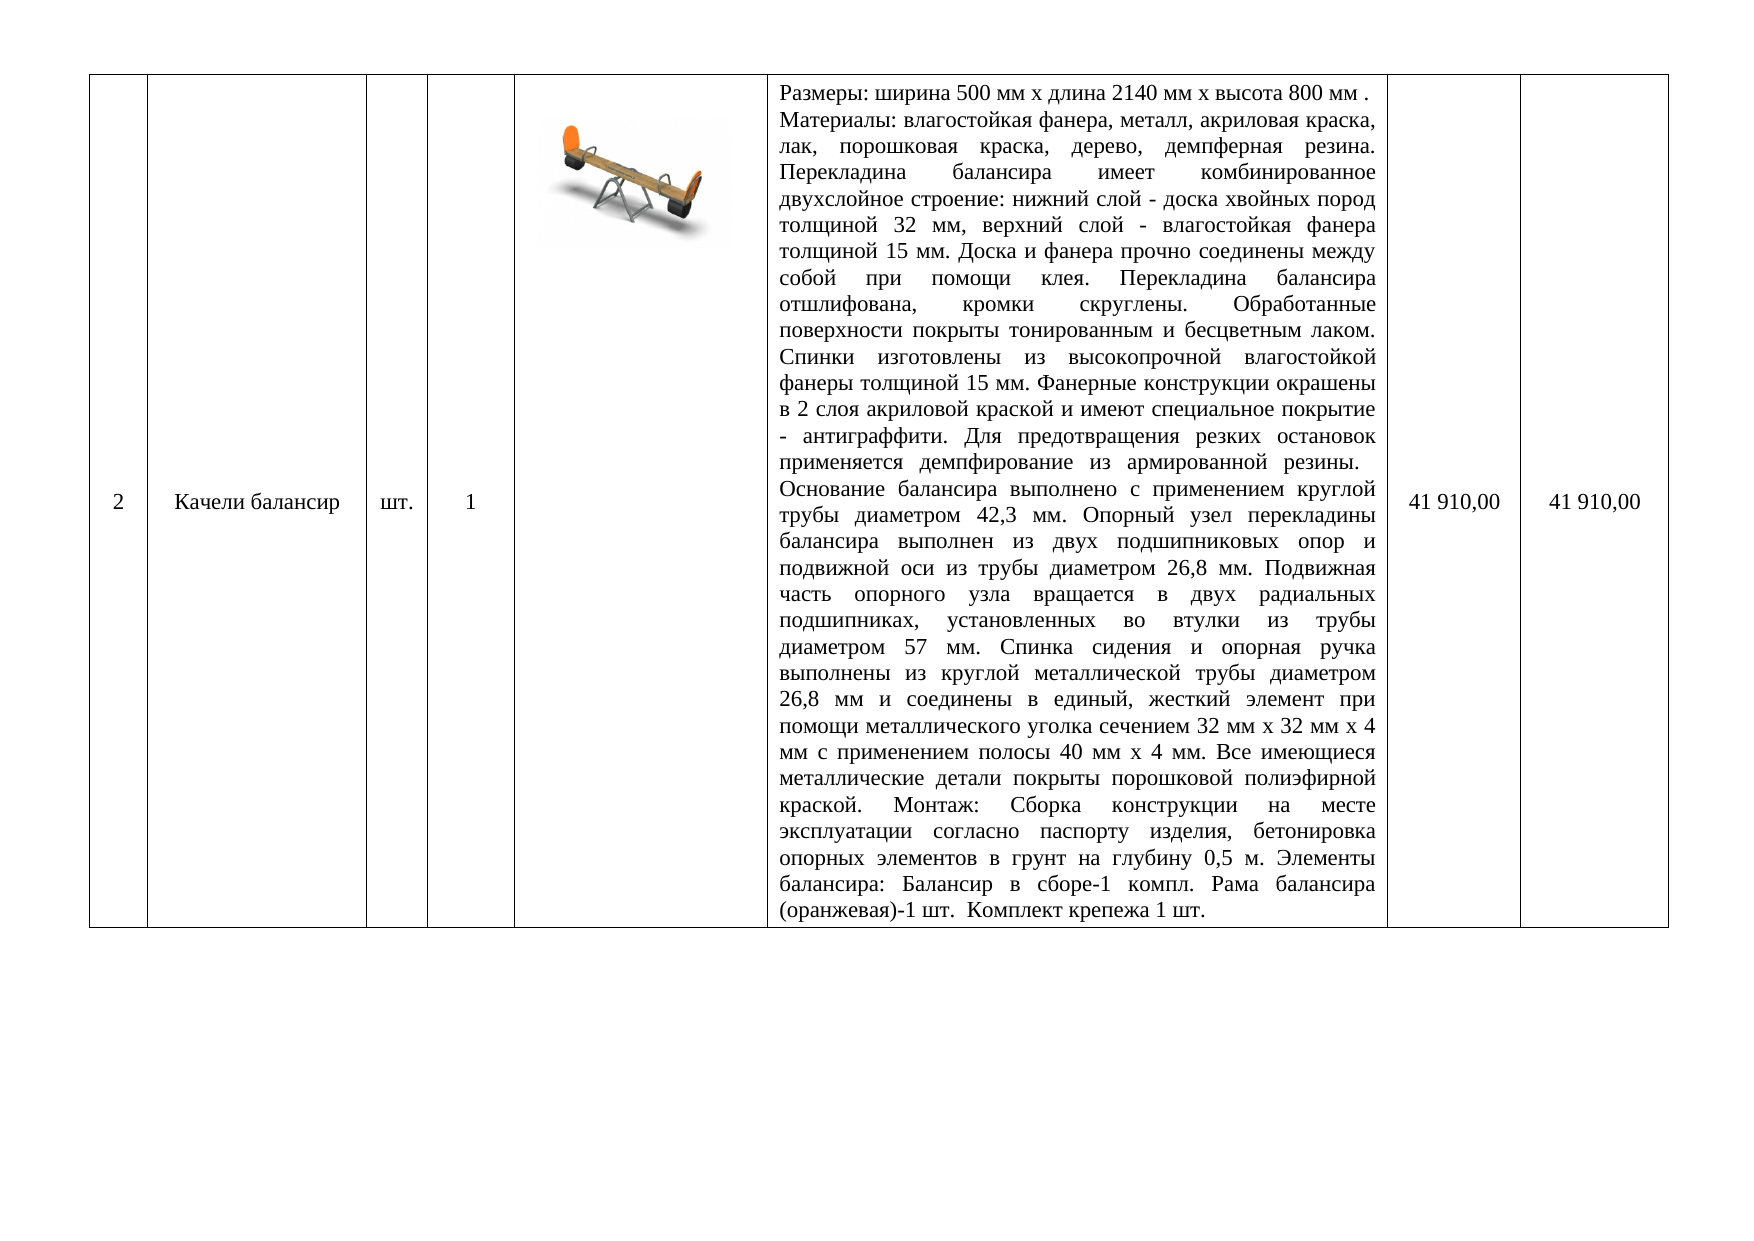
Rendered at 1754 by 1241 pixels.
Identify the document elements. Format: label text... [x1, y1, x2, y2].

table_cell шт. [367, 75, 427, 927]
picture [537, 118, 732, 249]
table_cell Качели балансир [148, 75, 366, 927]
table_cell 41 910,00 [1521, 75, 1668, 927]
table_cell 41 910,00 [1388, 75, 1520, 927]
table_cell 2 [90, 75, 147, 927]
table_cell Размеры: ширина 500 мм х длина 2140 мм х высота 800 мм . Материалы: влагостойкая фанера, металл, акриловая краска, лак, порошковая краска, дерево, демпферная резина. Перекладина балансира имеет комбинированное двухслойное строение: нижний слой - доска хвойных пород толщиной 32 мм, верхний слой - влагостойкая фанера толщиной 15 мм. Доска и фанера прочно соединены между собой при помощи клея. Перекладина балансира отшлифована, кромки скруглены. Обработанные поверхности покрыты тонированным и бесцветным лаком. Спинки изготовлены из высокопрочной влагостойкой фанеры толщиной 15 мм. Фанерные конструкции окрашены в 2 слоя акриловой краской и имеют специальное покрытие - антиграффити. Для предотвращения резких остановок применяется демпфирование из армированной резины. Основание балансира выполнено с применением круглой трубы диаметром 42,3 мм. Опорный узел перекладины балансира выполнен из двух подшипниковых опор и подвижной оси из трубы диаметром 26,8 мм. Подвижная часть опорного узла вращается в двух радиальных подшипниках, установленных во втулки из трубы диаметром 57 мм. Спинка сидения и опорная ручка выполнены из круглой металлической трубы диаметром 26,8 мм и соединены в единый, жесткий элемент при помощи металлического уголка сечением 32 мм х 32 мм х 4 мм с применением полосы 40 мм х 4 мм. Все имеющиеся металлические детали покрыты порошковой полиэфирной краской. Монтаж: Сборка конструкции на месте эксплуатации согласно паспорту изделия, бетонировка опорных элементов в грунт на глубину 0,5 м. Элементы балансира: Балансир в сборе-1 компл. Рама балансира (оранжевая)-1 шт. Комплект крепежа 1 шт. [768, 75, 1387, 927]
table_cell 1 [428, 75, 514, 927]
table_cell [515, 75, 767, 927]
